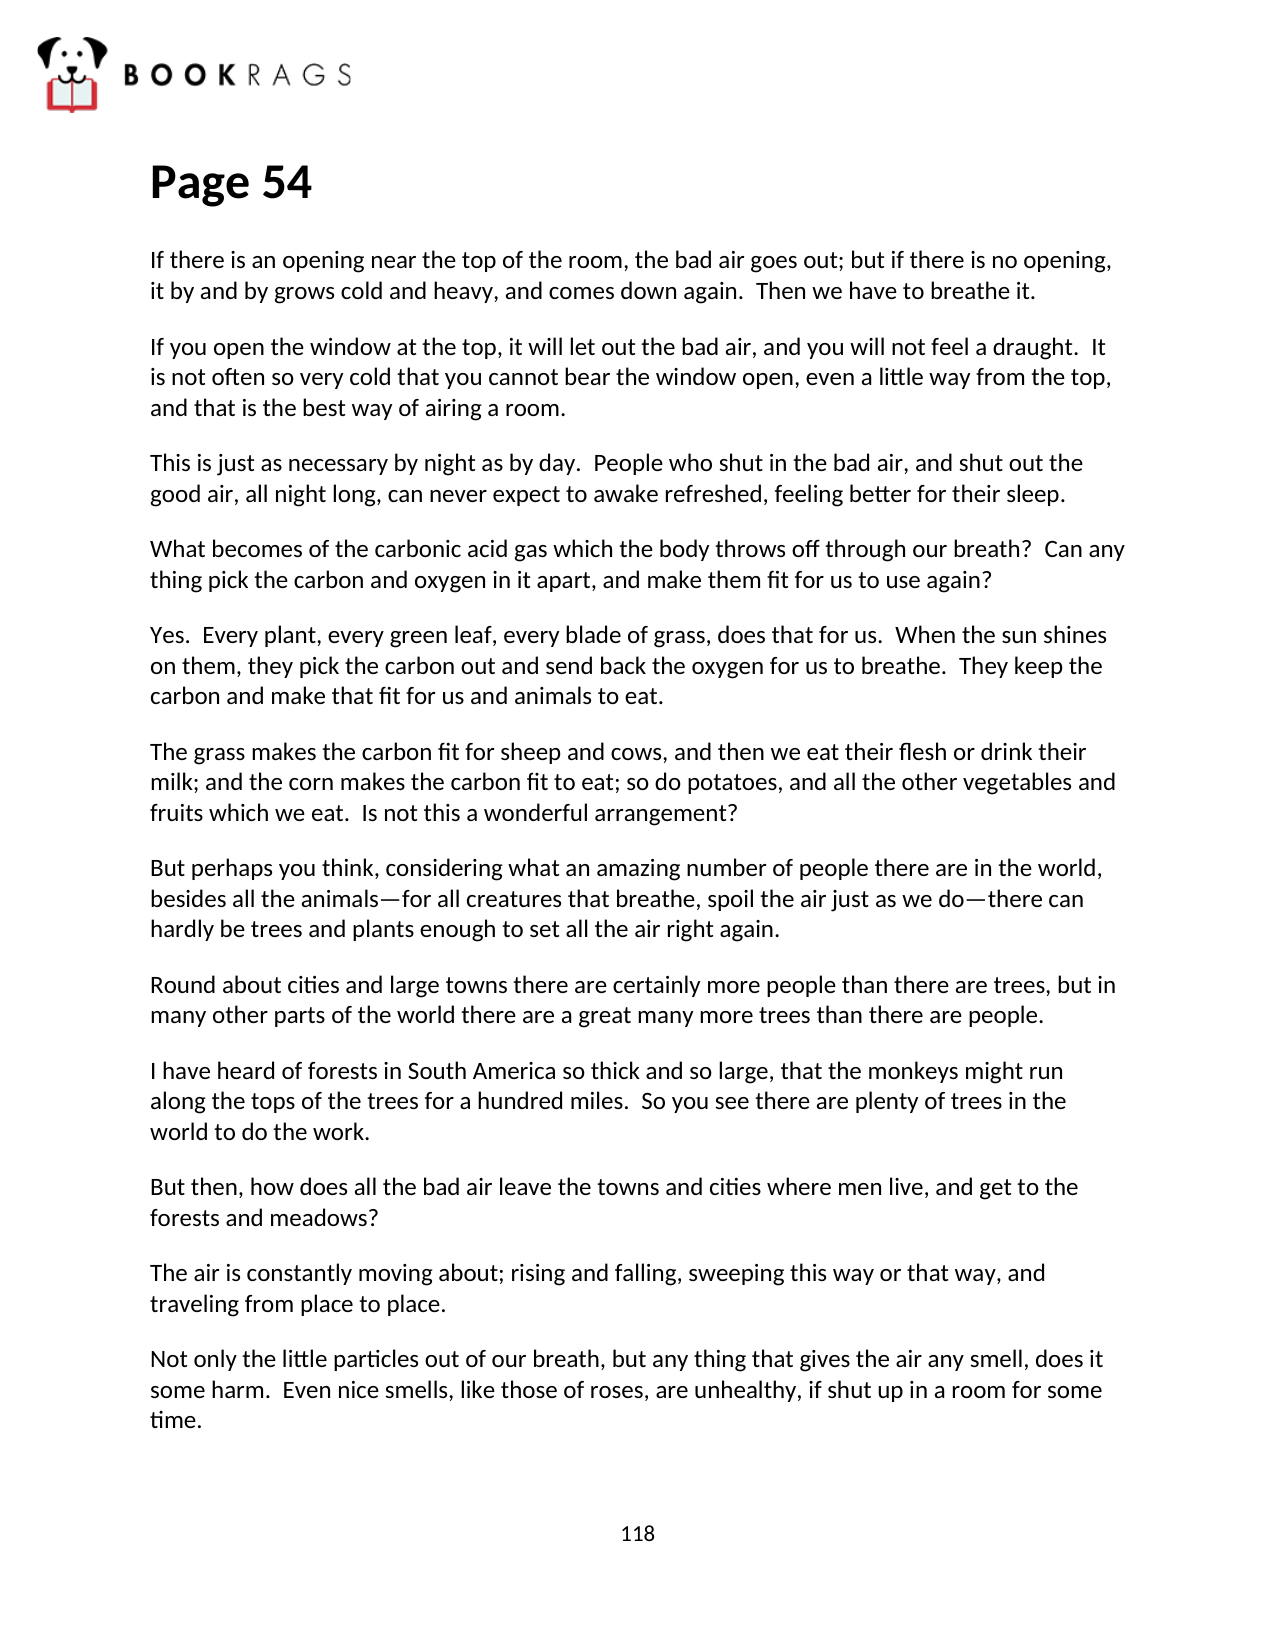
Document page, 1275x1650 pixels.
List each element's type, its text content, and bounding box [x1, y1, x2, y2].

text What becomes of the carbonic acid gas which the body throws off through our breath? Can any thing pick the carbon and oxygen in it apart, and make them fit for us to use again? [150, 533, 1125, 594]
text I have heard of forests in South America so thick and so large, that the monkeys might run along the tops of the trees for a hundred miles. So you see there are plenty of trees in the world to do the work. [150, 1055, 1125, 1147]
text If there is an opening near the top of the room, the bad air goes out; but if there is no opening, it by and by grows cold and heavy, and comes down again. Then we have to breathe it. [150, 244, 1125, 306]
text If you open the window at the top, it will let out the bad air, and you will not feel a draught. It is not often so very cold that you cannot bear the window open, even a little way from the top, and that is the best way of airing a room. [150, 331, 1125, 422]
text But perhaps you think, considering what an amazing number of people there are in the world, besides all the animals—­for all creatures that breathe, spoil the air just as we do—­there can hardly be trees and plants enough to set all the air right again. [150, 852, 1125, 944]
text But then, how does all the bad air leave the towns and cities where men live, and get to the forests and meadows? [150, 1172, 1125, 1233]
text The air is constantly moving about; rising and falling, sweeping this way or that way, and traveling from place to place. [150, 1258, 1125, 1319]
text Round about cities and large towns there are certainly more people than there are trees, but in many other parts of the world there are a great many more trees than there are people. [150, 969, 1125, 1030]
picture [37, 37, 351, 113]
text Not only the little particles out of our breath, but any thing that gives the air any smell, does it some harm. Even nice smells, like those of roses, are unhealthy, if shut up in a room for some time. [150, 1344, 1125, 1435]
text Page 54 [150, 150, 1125, 211]
text Yes. Every plant, every green leaf, every blade of grass, does that for us. When the sun shines on them, they pick the carbon out and send back the oxygen for us to breathe. They keep the carbon and make that fit for us and animals to eat. [150, 619, 1125, 711]
text The grass makes the carbon fit for sheep and cows, and then we eat their flesh or drink their milk; and the corn makes the carbon fit to eat; so do potatoes, and all the other vegetables and fruits which we eat. Is not this a wonderful arrangement? [150, 736, 1125, 827]
text This is just as necessary by night as by day. People who shut in the bad air, and shut out the good air, all night long, can never expect to awake refreshed, feeling better for their sleep. [150, 447, 1125, 508]
